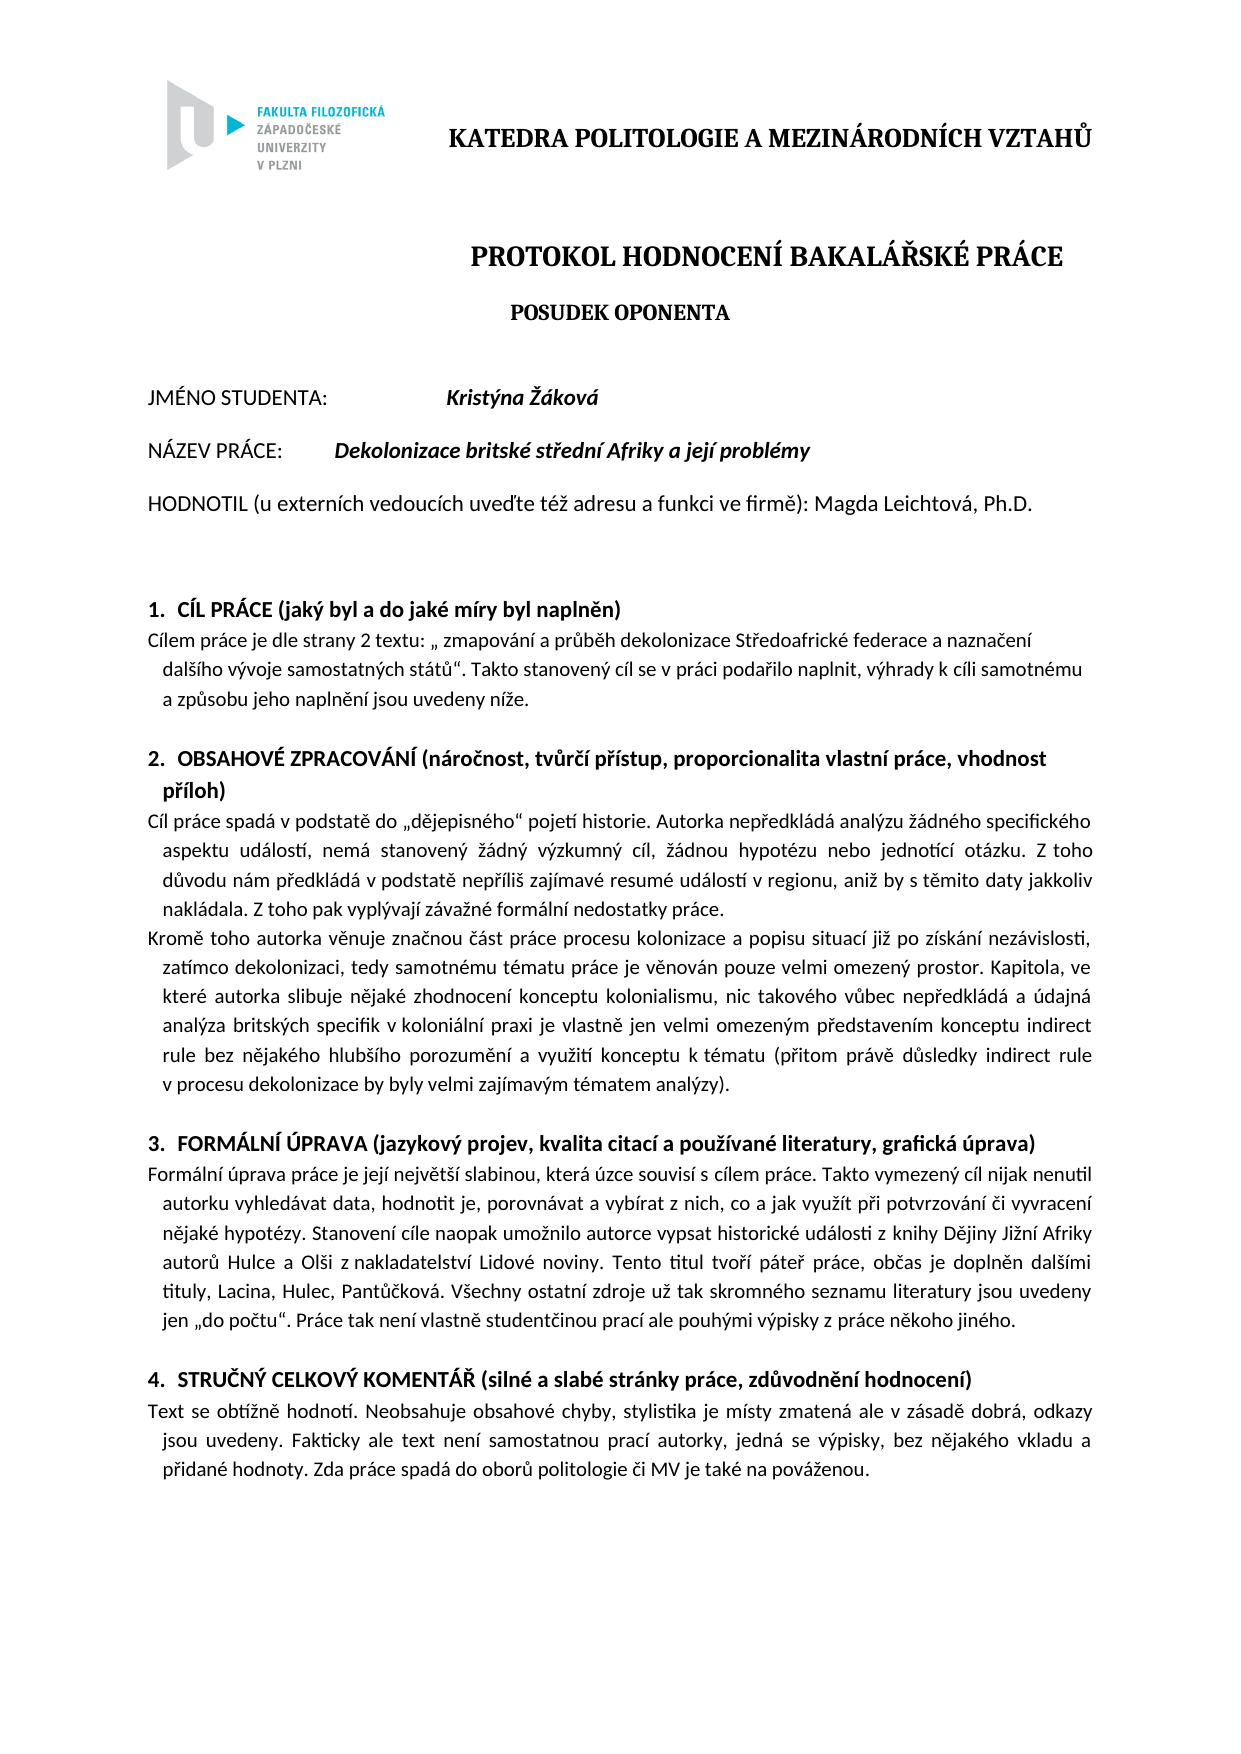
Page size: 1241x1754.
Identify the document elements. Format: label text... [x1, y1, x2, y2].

picture [146, 59, 422, 206]
subtitle POSUDEK [148, 300, 1093, 326]
text JMÉNO STUDENTA: Kristýna Žáková [148, 383, 1093, 411]
list OBSAHOVÉ ZPRACOVÁNÍ (náročnost, tvůrčí přístup, proporcionalita vlastní práce, vhodnost příloh) [148, 744, 1093, 804]
subtitle PROTOKOL HODNOCENÍ PRÁCE [148, 241, 1093, 274]
list Kromě toho autorka věnuje značnou část práce procesu kolonizace a popisu situací již po získání nezávislosti, zatímco dekolonizaci, tedy samotnému tématu práce je věnován pouze velmi omezený prostor. Kapitola, ve které autorka slibuje nějaké zhodnocení konceptu kolonialismu, nic takového vůbec nepředkládá a údajná analýza britských specifik v koloniální praxi je vlastně jen velmi omezeným představením konceptu indirect rule bez nějakého hlubšího porozumění a využití konceptu k tématu (přitom právě důsledky indirect rule v procesu dekolonizace by byly velmi zajímavým tématem analýzy). [148, 925, 1093, 1096]
list CÍL PRÁCE (jaký byl a do jaké míry byl naplněn) [148, 595, 1093, 623]
text HODNOTIL (u externích vedoucích uveďte též adresu a funkci ve firmě): Magda Leichtová, Ph.D. [148, 489, 1093, 517]
list Formální úprava práce je její největší slabinou, která úzce souvisí s cílem práce. Takto vymezený cíl nijak nenutil autorku vyhledávat data, hodnotit je, porovnávat a vybírat z nich, co a jak využít při potvrzování či vyvracení nějaké hypotézy. Stanovení cíle naopak umožnilo autorce vypsat historické události z knihy Dějiny Jižní Afriky autorů Hulce a Olši z nakladatelství Lidové noviny. Tento titul tvoří páteř práce, občas je doplněn dalšími tituly, Lacina, Hulec, Pantůčková. Všechny ostatní zdroje už tak skromného seznamu literatury jsou uvedeny jen „do počtu“. Práce tak není vlastně studentčinou prací ale pouhými výpisky z práce někoho jiného. [148, 1161, 1093, 1333]
list STRUČNÝ CELKOVÝ KOMENTÁŘ (silné a slabé stránky práce, zdůvodnění hodnocení) [148, 1366, 1093, 1394]
list FORMÁLNÍ ÚPRAVA (jazykový projev, kvalita citací a používané literatury, grafická úprava) [148, 1129, 1093, 1157]
list Cíl práce spadá v podstatě do „dějepisného“ pojetí historie. Autorka nepředkládá analýzu žádného specifického aspektu událostí, nemá stanovený žádný výzkumný cíl, žádnou hypotézu nebo jednotící otázku. Z toho důvodu nám předkládá v podstatě nepříliš zajímavé resumé událostí v regionu, aniž by s těmito daty jakkoliv nakládala. Z toho pak vyplývají závažné formální nedostatky práce. [148, 808, 1093, 921]
text NÁZEV PRÁCE: Dekolonizace britské střední Afriky a její problémy [148, 436, 1093, 464]
list Cílem práce je dle strany 2 textu: „ zmapování a průběh dekolonizace Středoafrické federace a naznačení dalšího vývoje samostatných států“. Takto stanovený cíl se v práci podařilo naplnit, výhrady k cíli samotnému a způsobu jeho naplnění jsou uvedeny níže. [148, 627, 1093, 711]
list Text se obtížně hodnotí. Neobsahuje obsahové chyby, stylistika je místy zmatená ale v zásadě dobrá, odkazy jsou uvedeny. Fakticky ale text není samostatnou prací autorky, jedná se výpisky, bez nějakého vkladu a přidané hodnoty. Zda práce spadá do oborů politologie či MV je také na pováženou. [148, 1398, 1093, 1482]
